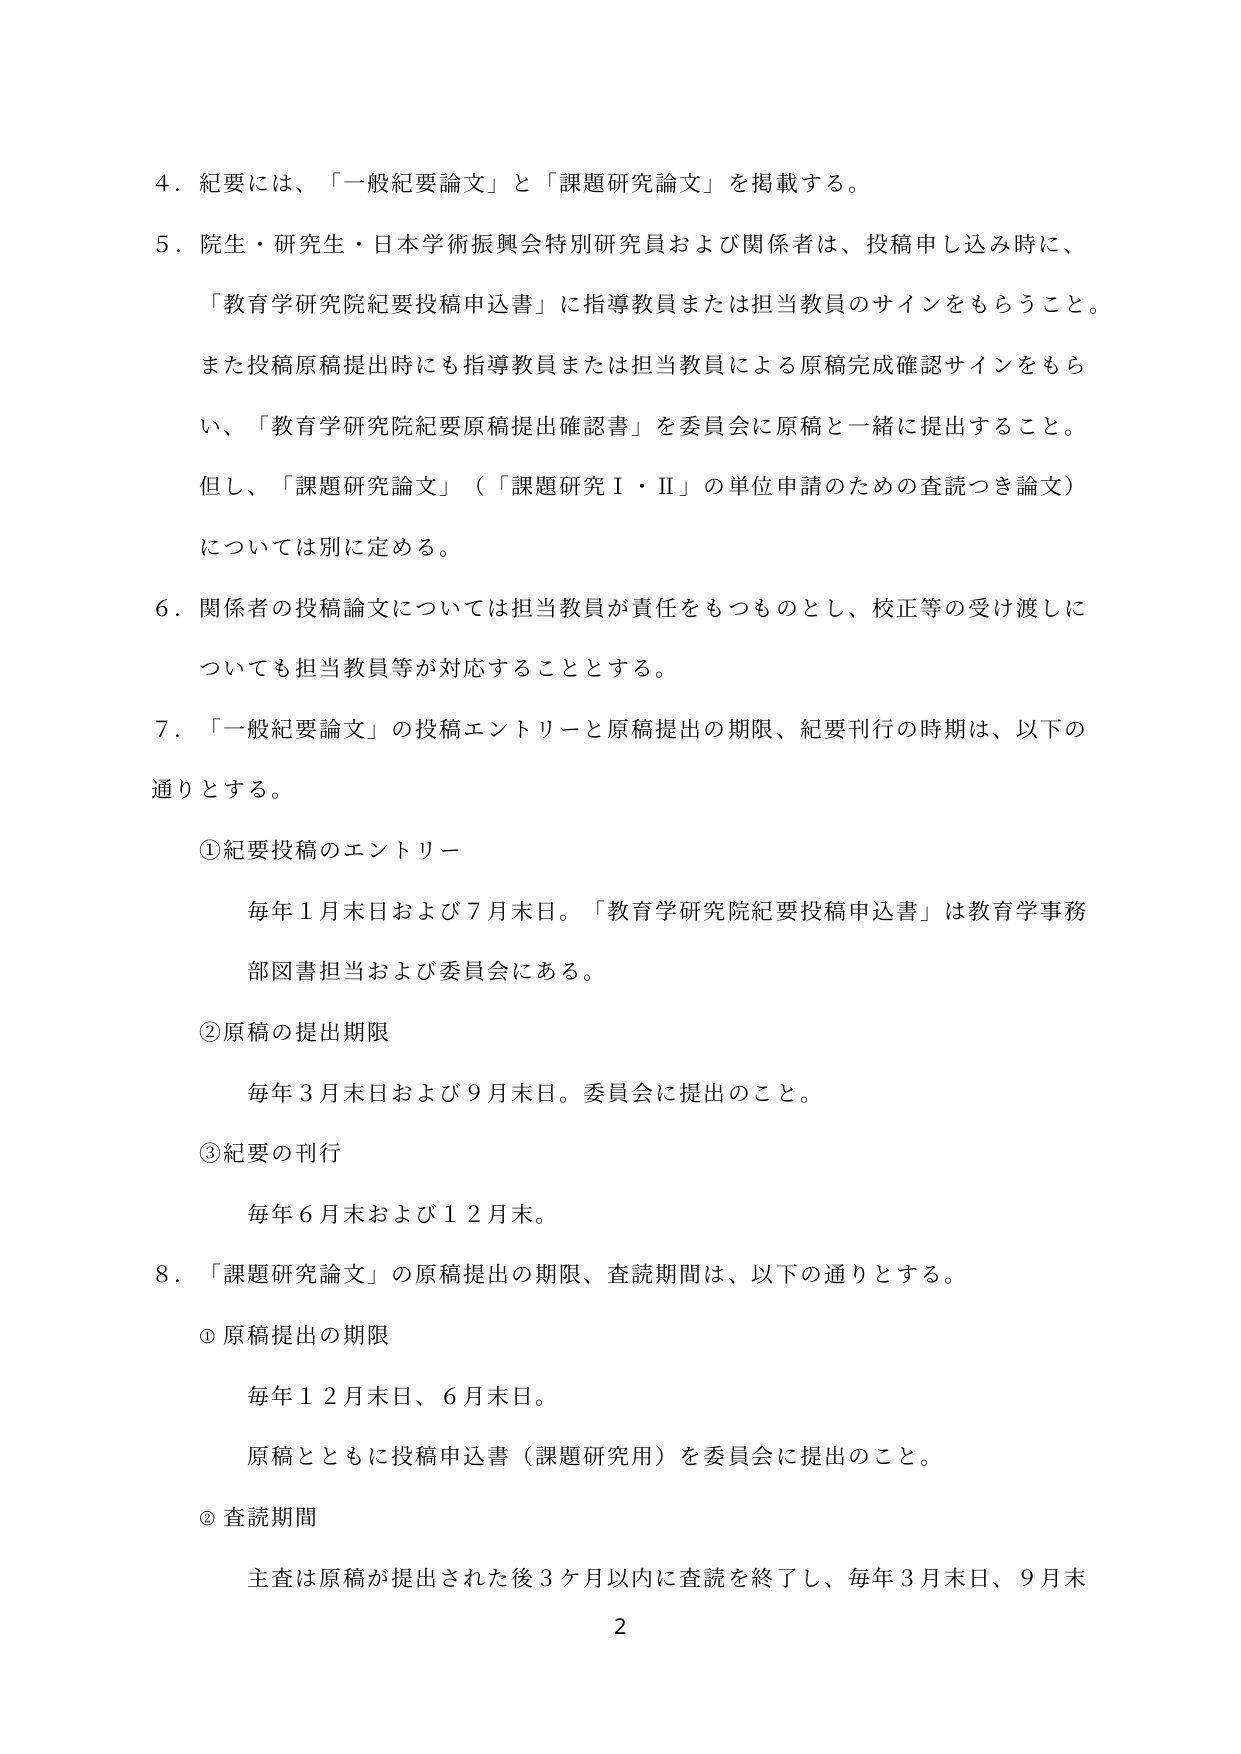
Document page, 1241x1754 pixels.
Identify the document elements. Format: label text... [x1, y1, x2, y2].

text ①原稿提出の期限 [151, 1304, 1089, 1364]
text 毎年１２月末日、６月末日。 [151, 1364, 1089, 1425]
text 毎年３月末日および９月末日。委員会に提出のこと。 [151, 1061, 1089, 1122]
text 原稿とともに投稿申込書（課題研究用）を委員会に提出のこと。 [151, 1425, 1089, 1486]
text 毎年１月末日および７月末日。「教育学研究院紀要投稿申込書」は教育学事務部図書担当および委員会にある。 [151, 879, 1089, 1001]
text ②原稿の提出期限 [151, 1001, 1089, 1061]
text ４．紀要には、「一般紀要論文」と「課題研究論文」を掲載する。 [151, 152, 1089, 212]
text ８．「課題研究論文」の原稿提出の期限、査読期間は、以下の通りとする。 [151, 1243, 1089, 1304]
text ③紀要の刊行 [151, 1122, 1089, 1182]
text ②査読期間 [151, 1486, 1089, 1546]
text ①紀要投稿のエントリー [151, 819, 1089, 879]
text ６．関係者の投稿論文については担当教員が責任をもつものとし、校正等の受け渡しについても担当教員等が対応することとする。 [151, 576, 1089, 697]
text ５．院生・研究生・日本学術振興会特別研究員および関係者は、投稿申し込み時に、「教育学研究院紀要投稿申込書」に指導教員または担当教員のサインをもらうこと。また投稿原稿提出時にも指導教員または担当教員による原稿完成確認サインをもらい、「教育学研究院紀要原稿提出確認書」を委員会に原稿と一緒に提出すること。但し、「課題研究論文」（「課題研究Ⅰ・Ⅱ」の単位申請のための査読つき論文）については別に定める。 [151, 212, 1089, 576]
text ７．「一般紀要論文」の投稿エントリーと原稿提出の期限、紀要刊行の時期は、以下の通りとする。 [151, 697, 1089, 819]
text 毎年６月末および１２月末。 [151, 1182, 1089, 1243]
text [151, 1546, 1089, 1607]
